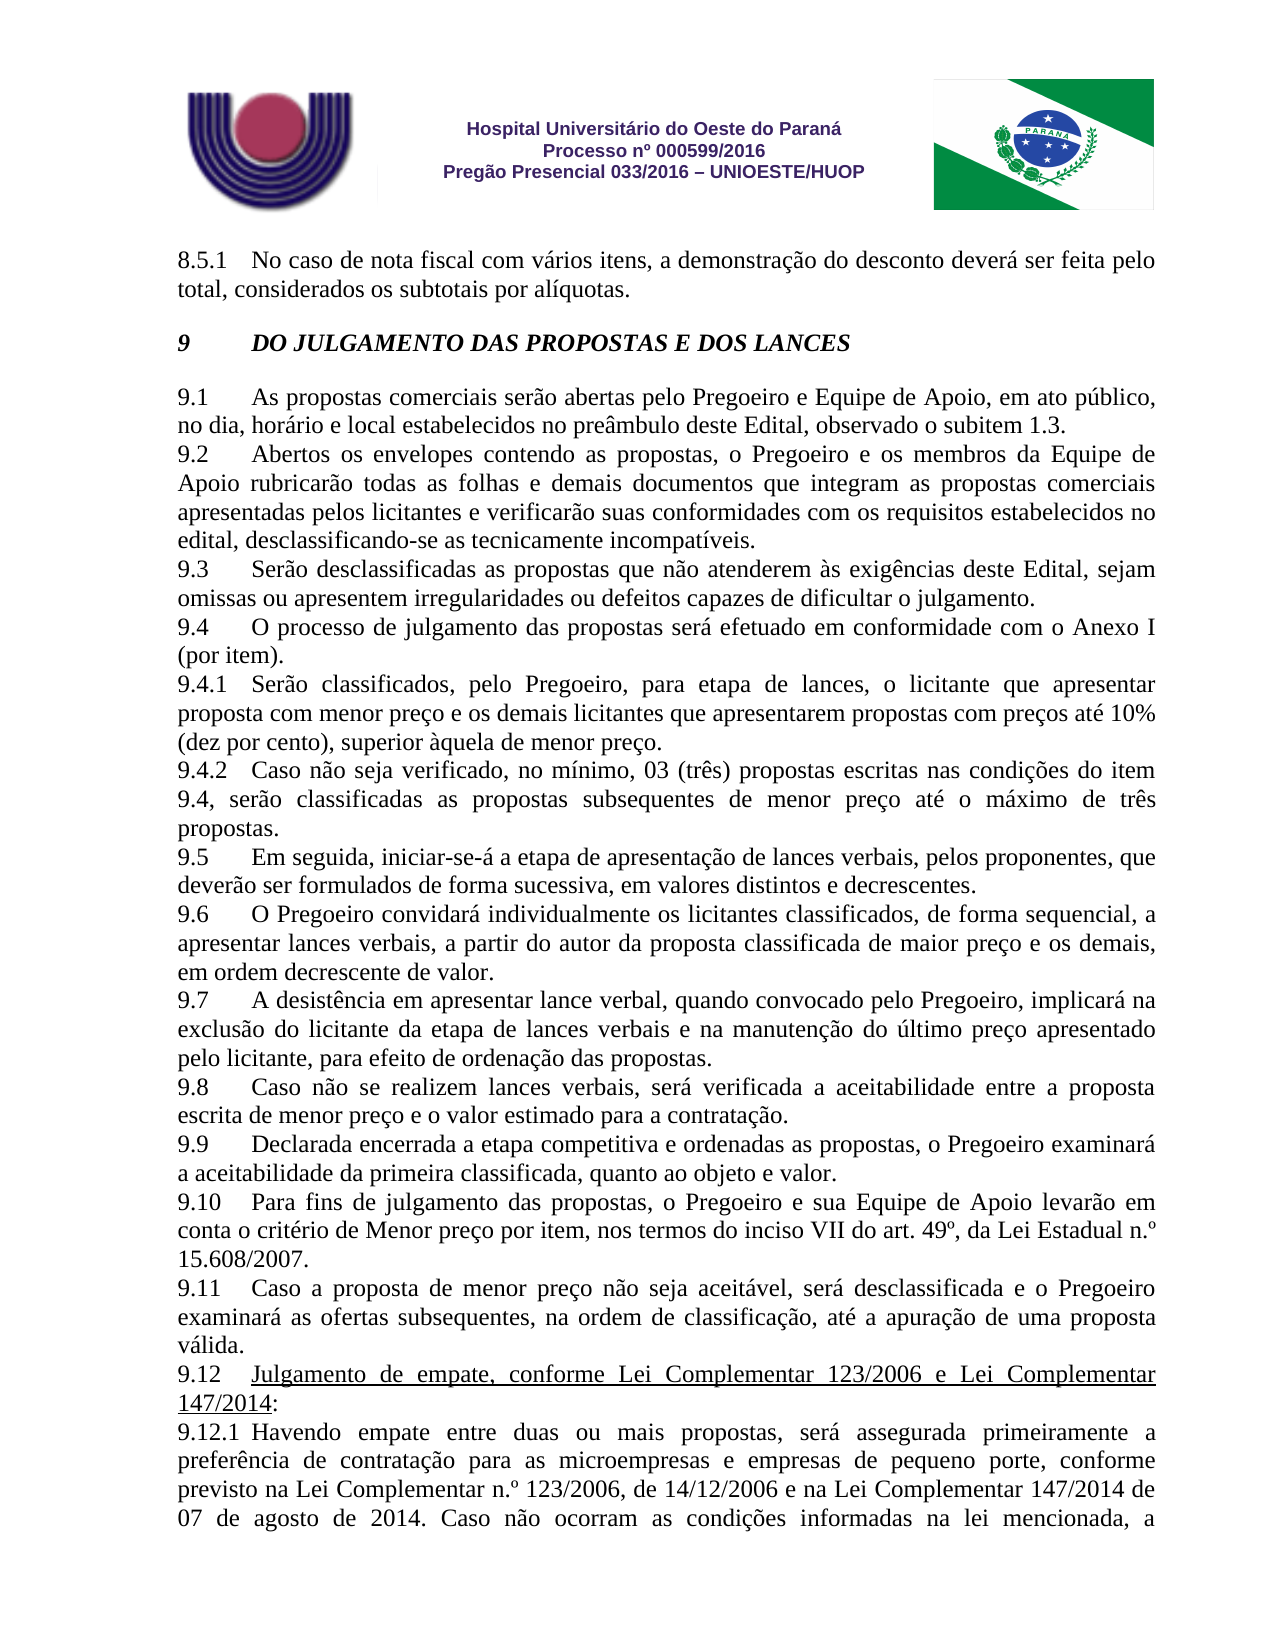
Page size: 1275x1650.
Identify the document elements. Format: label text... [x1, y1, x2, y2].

list Para fins de julgamento das propostas, o Pregoeiro e sua Equipe de Apoio levarão em conta o critério de Menor preço por item, nos termos do inciso VII do art. 49º, da Lei Estadual n.º 15.608/2007. [177, 1187, 1157, 1273]
list Caso não seja verificado, no mínimo, 03 (três) propostas escritas nas condições do item 9.4, serão classificadas as propostas subsequentes de menor preço até o máximo de três propostas. [177, 755, 1157, 842]
list As propostas comerciais serão abertas pelo Pregoeiro e Equipe de Apoio, em ato público, no dia, horário e local estabelecidos no preâmbulo deste Edital, observado o subitem 1.3. [177, 382, 1157, 439]
list Serão classificados, pelo Pregoeiro, para etapa de lances, o licitante que apresentar proposta com menor preço e os demais licitantes que apresentarem propostas com preços até 10% (dez por cento), superior àquela de menor preço. [177, 669, 1157, 755]
list A desistência em apresentar lance verbal, quando convocado pelo Pregoeiro, implicará na exclusão do licitante da etapa de lances verbais e na manutenção do último preço apresentado pelo licitante, para efeito de ordenação das propostas. [177, 985, 1157, 1072]
list No caso de nota fiscal com vários itens, a demonstração do desconto deverá ser feita pelo total, considerados os subtotais por alíquotas. [177, 245, 1157, 303]
list Caso não se realizem lances verbais, será verificada a aceitabilidade entre a proposta escrita de menor preço e o valor estimado para a contratação. [177, 1072, 1157, 1129]
list Declarada encerrada a etapa competitiva e ordenadas as propostas, o Pregoeiro examinará a aceitabilidade da primeira classificada, quanto ao objeto e valor. [177, 1129, 1157, 1187]
list O processo de julgamento das propostas será efetuado em conformidade com o Anexo I (por item). [177, 612, 1157, 669]
picture [933, 79, 1154, 210]
list Julgamento de empate, conforme Lei Complementar 123/2006 e Lei Complementar 147/2014: [177, 1359, 1157, 1417]
subtitle DO JULGAMENTO DAS PROPOSTAS E DOS LANCES [177, 328, 1157, 357]
list Serão desclassificadas as propostas que não atenderem às exigências deste Edital, sejam omissas ou apresentem irregularidades ou defeitos capazes de dificultar o julgamento. [177, 554, 1157, 612]
list O Pregoeiro convidará individualmente os licitantes classificados, de forma sequencial, a apresentar lances verbais, a partir do autor da proposta classificada de maior preço e os demais, em ordem decrescente de valor. [177, 899, 1157, 985]
list Abertos os envelopes contendo as propostas, o Pregoeiro e os membros da Equipe de Apoio rubricarão todas as folhas e demais documentos que integram as propostas comerciais apresentadas pelos licitantes e verificarão suas conformidades com os requisitos estabelecidos no edital, desclassificando-se as tecnicamente incompatíveis. [177, 439, 1157, 554]
list Caso a proposta de menor preço não seja aceitável, será desclassificada e o Pregoeiro examinará as ofertas subsequentes, na ordem de classificação, até a apuração de uma proposta válida. [177, 1273, 1157, 1359]
picture [176, 81, 378, 226]
list Em seguida, iniciar-se-á a etapa de apresentação de lances verbais, pelos proponentes, que deverão ser formulados de forma sucessiva, em valores distintos e decrescentes. [177, 842, 1157, 899]
